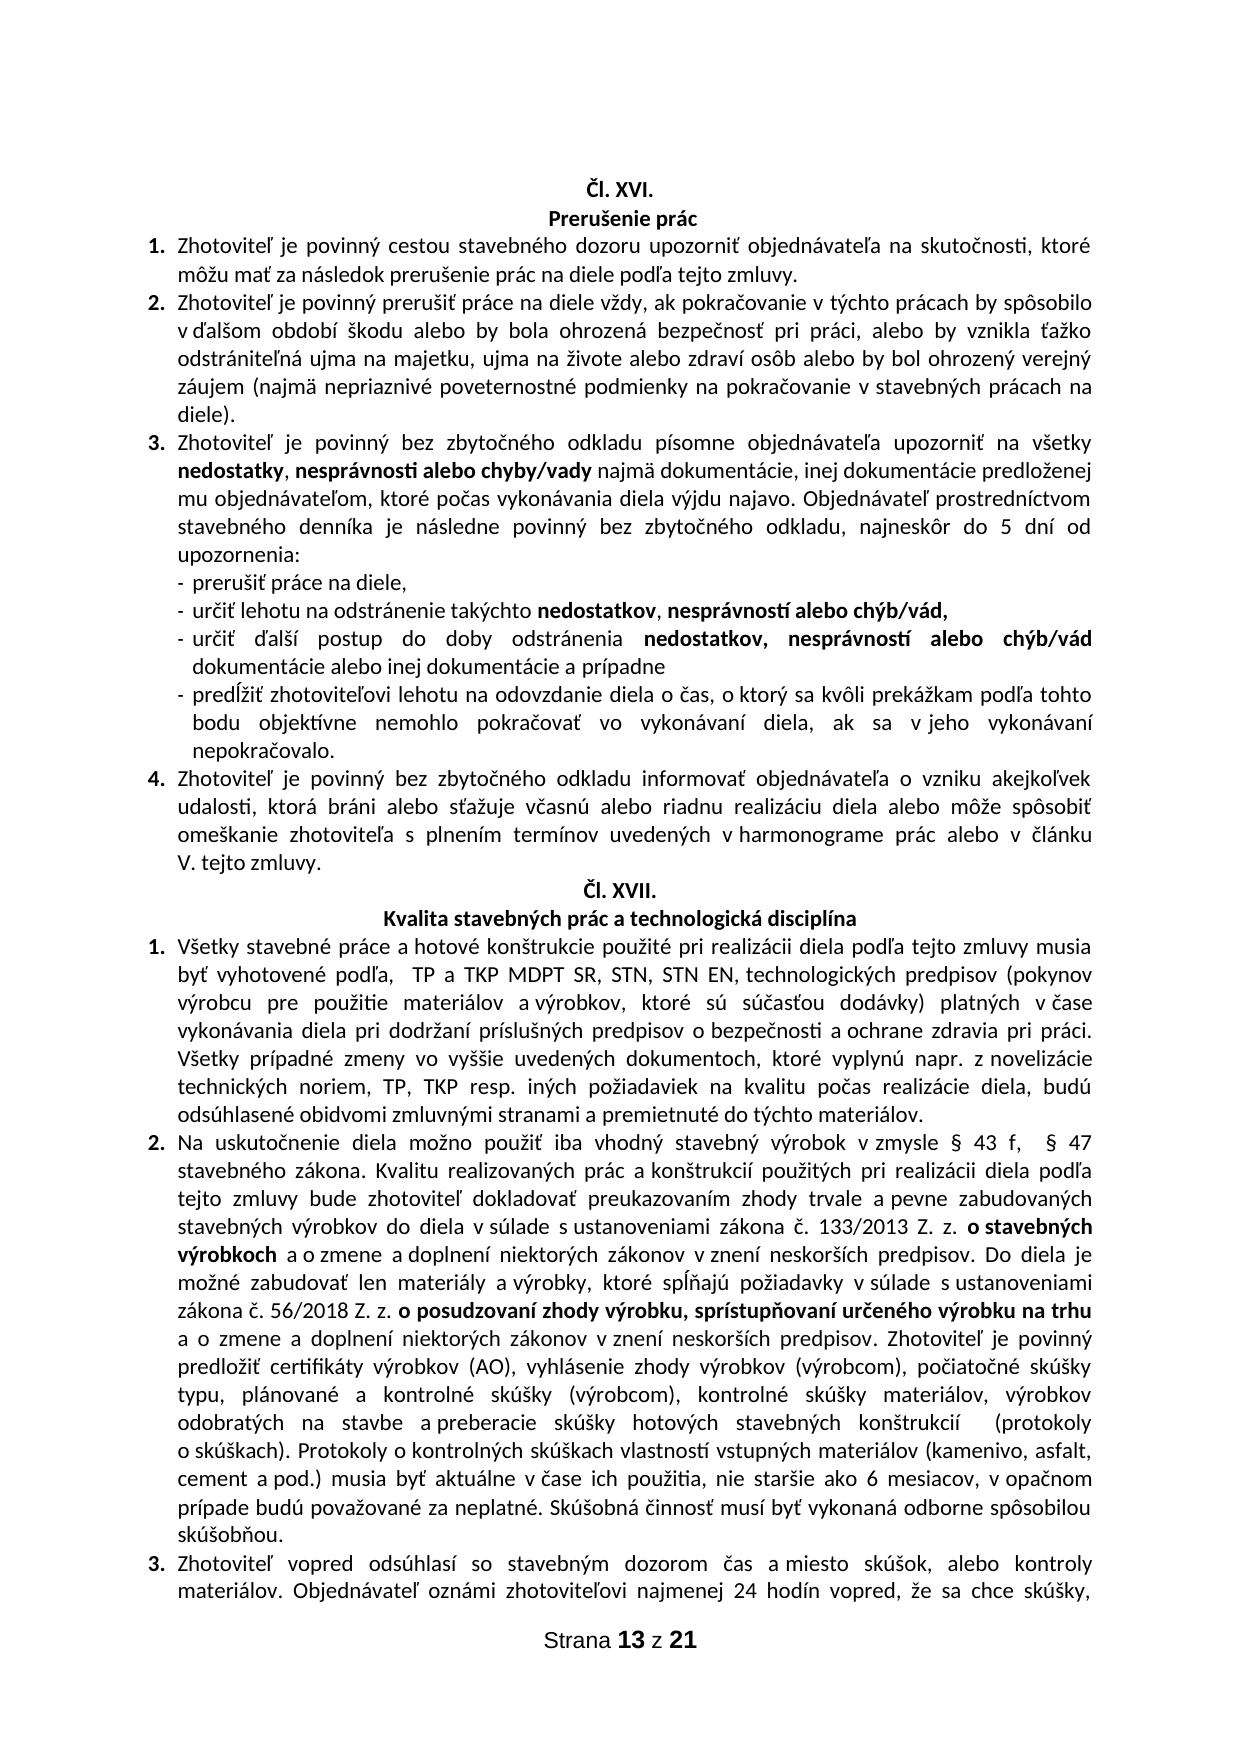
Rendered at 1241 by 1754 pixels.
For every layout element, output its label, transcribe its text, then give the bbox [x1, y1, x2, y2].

list prerušiť práce na diele, [177, 568, 1093, 596]
list Zhotoviteľ je povinný bez zbytočného odkladu písomne objednávateľa upozorniť na všetky nedostatky, nesprávnosti alebo chyby/vady najmä dokumentácie, inej dokumentácie predloženej mu objednávateľom, ktoré počas vykonávania diela výjdu najavo. Objednávateľ prostredníctvom stavebného denníka je následne povinný bez zbytočného odkladu, najneskôr do 5 dní od upozornenia: [148, 428, 1093, 568]
list určiť ďalší postup do doby odstránenia nedostatkov, nesprávností alebo chýb/vád dokumentácie alebo inej dokumentácie a prípadne [177, 624, 1093, 680]
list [148, 1549, 1093, 1605]
list Zhotoviteľ je povinný prerušiť práce na diele vždy, ak pokračovanie v týchto prácach by spôsobilo v ďalšom období škodu alebo by bola ohrozená bezpečnosť pri práci, alebo by vznikla ťažko odstrániteľná ujma na majetku, ujma na živote alebo zdraví osôb alebo by bol ohrozený verejný záujem (najmä nepriaznivé poveternostné podmienky na pokračovanie v stavebných prácach na diele). [148, 288, 1093, 428]
list predĺžiť zhotoviteľovi lehotu na odovzdanie diela o čas, o ktorý sa kvôli prekážkam podľa tohto bodu objektívne nemohlo pokračovať vo vykonávaní diela, ak sa v jeho vykonávaní nepokračovalo. [177, 680, 1093, 764]
list určiť lehotu na odstránenie takýchto nedostatkov, nesprávností alebo chýb/vád, [177, 596, 1093, 624]
text Prerušenie prác [148, 204, 1093, 232]
text Čl. XVII. [148, 876, 1093, 904]
list Zhotoviteľ je povinný cestou stavebného dozoru upozorniť objednávateľa na skutočnosti, ktoré môžu mať za následok prerušenie prác na diele podľa tejto zmluvy. [148, 232, 1093, 288]
list Zhotoviteľ je povinný bez zbytočného odkladu informovať objednávateľa o vzniku akejkoľvek udalosti, ktorá bráni alebo sťažuje včasnú alebo riadnu realizáciu diela alebo môže spôsobiť omeškanie zhotoviteľa s plnením termínov uvedených v harmonograme prác alebo v článku V. tejto zmluvy. [148, 764, 1093, 876]
text Čl. XVI. [148, 176, 1093, 204]
text Kvalita stavebných prác a technologická disciplína [148, 904, 1093, 932]
list Na uskutočnenie diela možno použiť iba vhodný stavebný výrobok v zmysle § , § 47 stavebného zákona. Kvalitu realizovaných prác a konštrukcií použitých pri realizácii diela podľa tejto zmluvy bude zhotoviteľ dokladovať preukazovaním zhody trvale a pevne zabudovaných stavebných výrobkov do diela v súlade s ustanoveniami zákona č. 133/2013 Z. z. o stavebných výrobkoch a o zmene a doplnení niektorých zákonov v znení neskorších predpisov. Do diela je možné zabudovať len materiály a výrobky, ktoré spĺňajú požiadavky v súlade s ustanoveniami zákona č. 56/2018 Z. z. o posudzovaní zhody výrobku, sprístupňovaní určeného výrobku na trhu a o zmene a doplnení niektorých zákonov v znení neskorších predpisov. Zhotoviteľ je povinný predložiť certifikáty výrobkov (AO), vyhlásenie zhody výrobkov (výrobcom), počiatočné skúšky typu, plánované a kontrolné skúšky (výrobcom), kontrolné skúšky materiálov, výrobkov odobratých na stavbe a preberacie skúšky hotových stavebných konštrukcií (protokoly o skúškach). Protokoly o kontrolných skúškach vlastností vstupných materiálov (kamenivo, asfalt, cement a pod.) musia byť aktuálne v čase ich použitia, nie staršie ako 6 mesiacov, v opačnom prípade budú považované za neplatné. Skúšobná činnosť musí byť vykonaná odborne spôsobilou skúšobňou. [148, 1128, 1093, 1549]
list Všetky stavebné práce a hotové konštrukcie použité pri realizácii diela podľa tejto zmluvy musia byť vyhotovené podľa, TP a TKP MDPT SR, STN, STN EN, technologických predpisov (pokynov výrobcu pre použitie materiálov a výrobkov, ktoré sú súčasťou dodávky) platných v čase vykonávania diela pri dodržaní príslušných predpisov o bezpečnosti a ochrane zdravia pri práci. Všetky prípadné zmeny vo vyššie uvedených dokumentoch, ktoré vyplynú napr. z novelizácie technických noriem, TP, TKP resp. iných požiadaviek na kvalitu počas realizácie diela, budú odsúhlasené obidvomi zmluvnými stranami a premietnuté do týchto materiálov. [148, 932, 1093, 1128]
